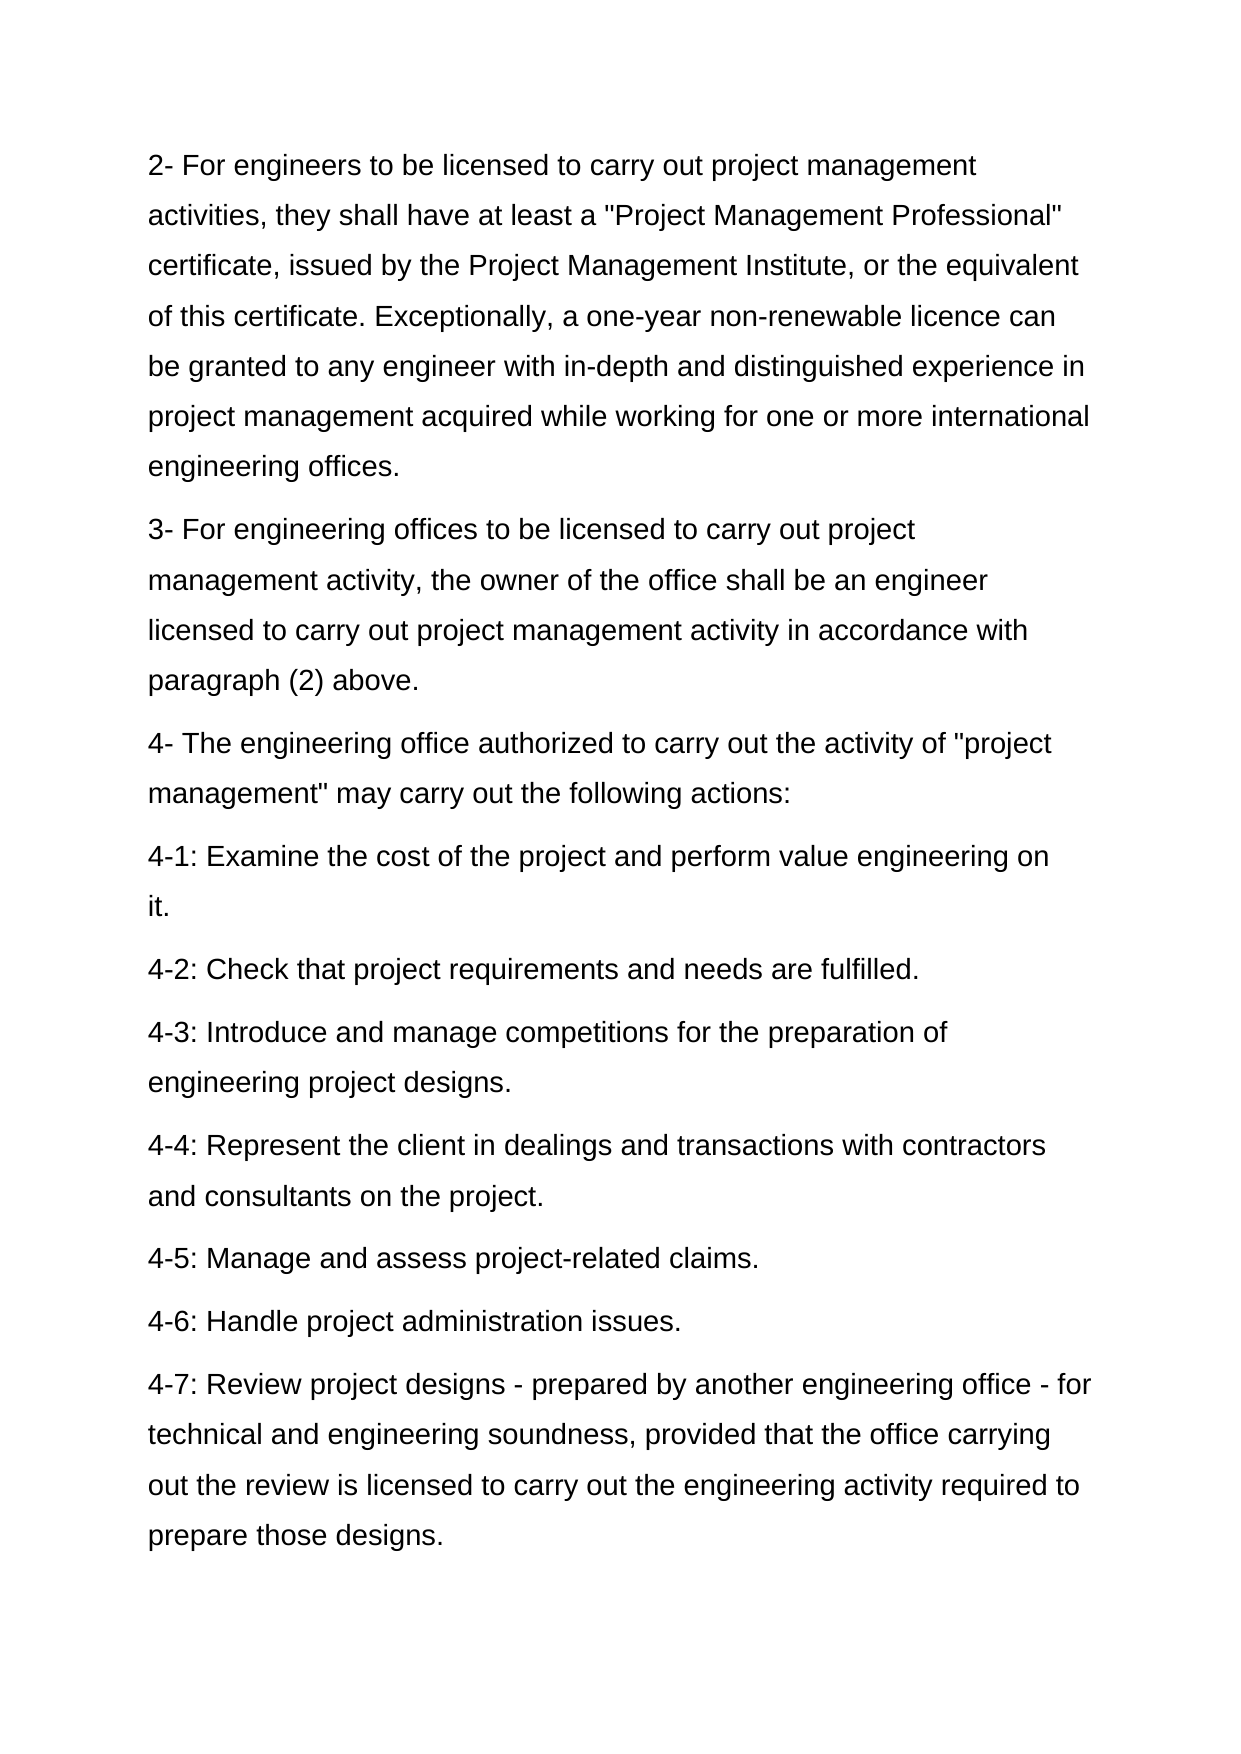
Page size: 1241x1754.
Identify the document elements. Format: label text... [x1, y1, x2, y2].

text 4-4: Represent the client in dealings and transactions with contractors and consultants on the project. [148, 1128, 1093, 1212]
text 4-6: Handle project administration issues. [148, 1304, 1093, 1338]
text 4-1: Examine the cost of the project and perform value engineering on it. [148, 839, 1093, 923]
text 2- For engineers to be licensed to carry out project management activities, they shall have at least a "Project Management Professional" certificate, issued by the Project Management Institute, or the equivalent of this certificate. Exceptionally, a one-year non-renewable licence can be granted to any engineer with in-depth and distinguished experience in project management acquired while working for one or more international engineering offices. [148, 148, 1093, 483]
text 4-3: Introduce and manage competitions for the preparation of engineering project designs. [148, 1015, 1093, 1099]
text 4- The engineering office authorized to carry out the activity of "project management" may carry out the following actions: [148, 726, 1093, 810]
text 4-7: Review project designs - prepared by another engineering office - for technical and engineering soundness, provided that the office carrying out the review is licensed to carry out the engineering activity required to prepare those designs. [148, 1367, 1093, 1551]
text 3- For engineering offices to be licensed to carry out project management activity, the owner of the office shall be an engineer licensed to carry out project management activity in accordance with paragraph (2) above. [148, 512, 1093, 697]
text 4-5: Manage and assess project-related claims. [148, 1241, 1093, 1275]
text 4-2: Check that project requirements and needs are fulfilled. [148, 952, 1093, 986]
